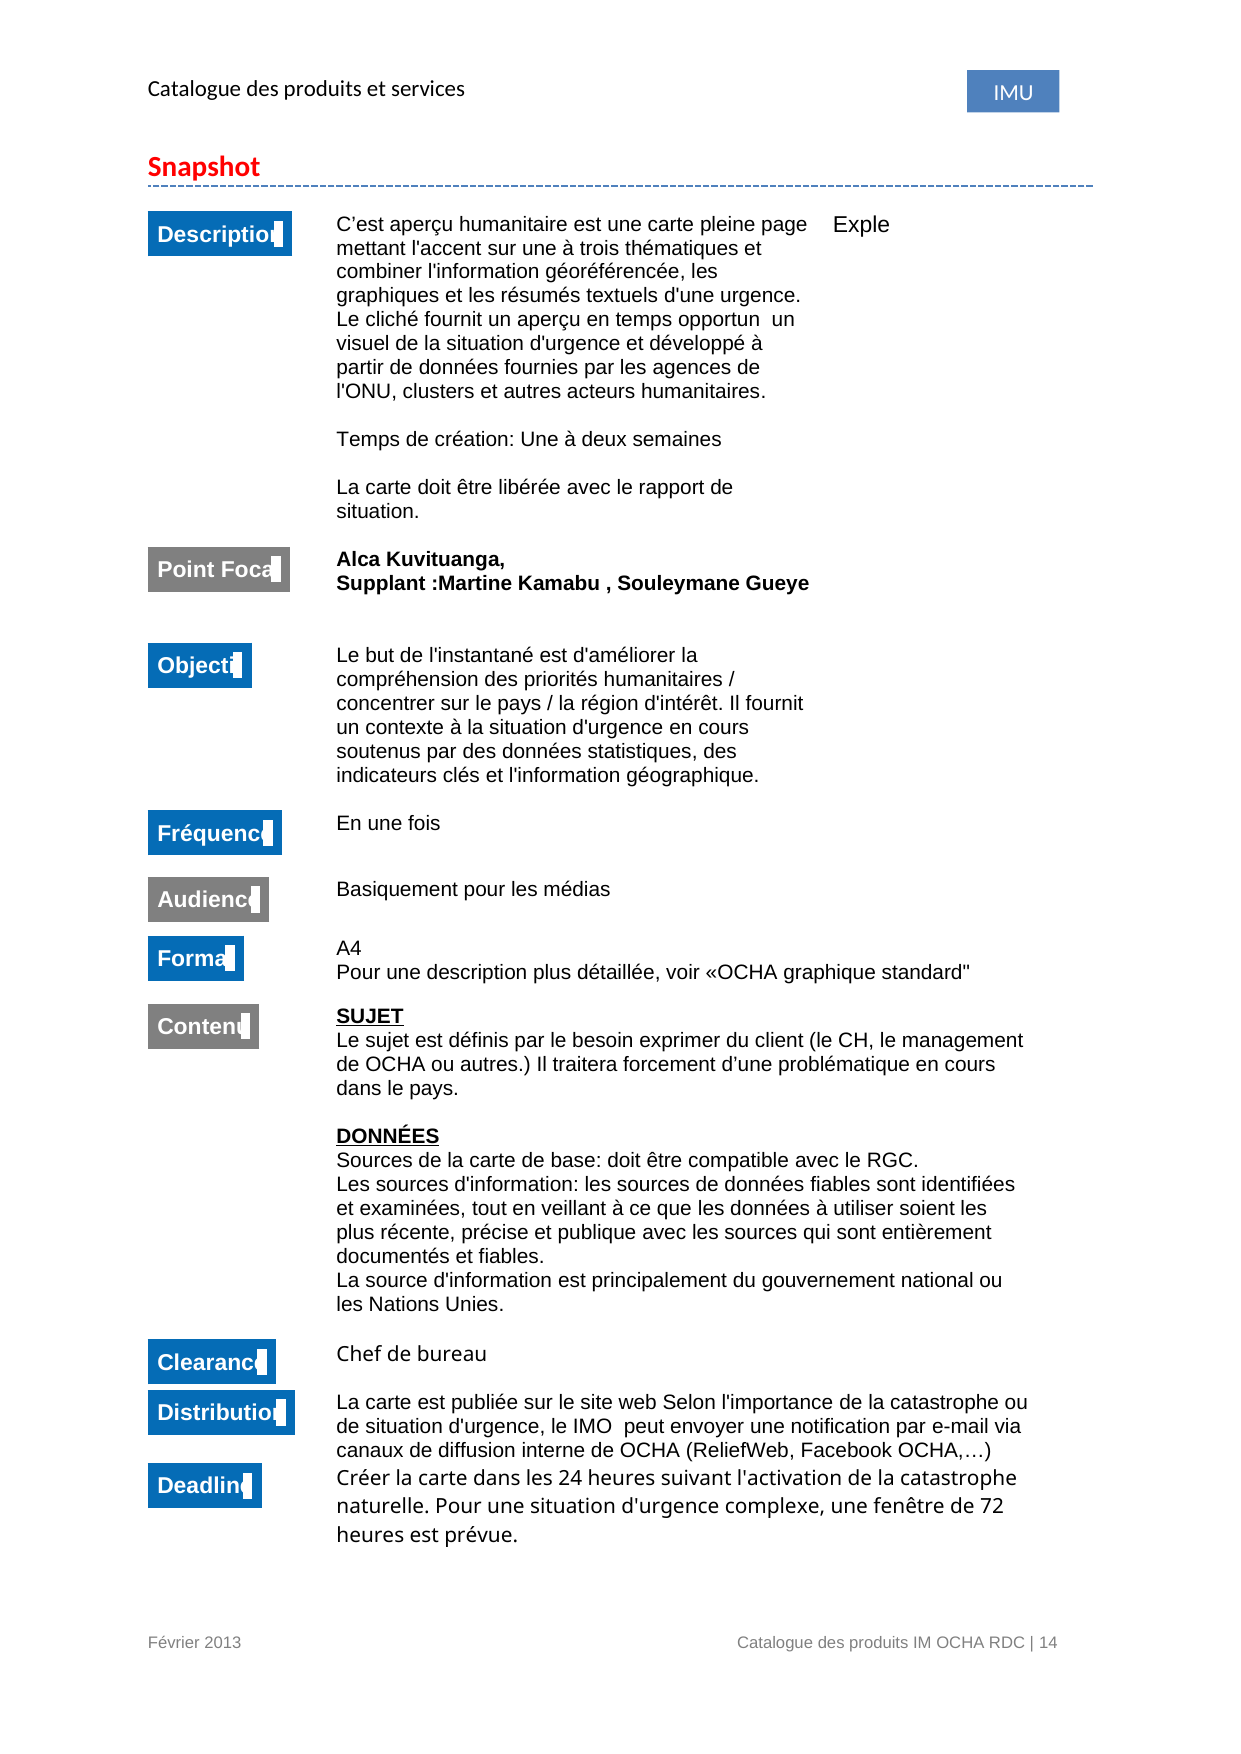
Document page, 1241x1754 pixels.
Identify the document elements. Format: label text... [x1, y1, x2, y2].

table_header Exple [821, 211, 1043, 810]
table_cell Point Focal [136, 547, 325, 643]
table_cell La carte est publiée sur le site web Selon l'importance de la catastrophe ou de situation d'urgence, le IMO peut envoyer une notification par e-mail via canaux de diffusion interne de OCHA (ReliefWeb, Facebook OCHA,…) [325, 1390, 1043, 1463]
table_cell Basiquement pour les médias [325, 877, 1043, 936]
table_header Description [136, 211, 325, 547]
table_cell Audience [136, 877, 325, 936]
table_cell Deadline [136, 1463, 325, 1576]
table_cell A4 Pour une description plus détaillée, voir «OCHA graphique standard" [325, 936, 1043, 1004]
table_cell Clearance [136, 1339, 325, 1390]
table_header C’est aperçu humanitaire est une carte pleine page mettant l'accent sur ​​une à trois thématiques et combiner l'information géoréférencée, les graphiques et les résumés textuels d'une urgence. Le cliché fournit un aperçu en temps opportun un visuel de la situation d'urgence et développé à partir de données fournies par les agences de l'ONU, clusters et autres acteurs humanitaires. Temps de création: Une à deux semaines La carte doit être libérée avec le rapport de situation. [325, 211, 821, 547]
table_cell Format [136, 936, 325, 1004]
table_cell Contenu [136, 1004, 325, 1339]
table_cell Alca Kuvituanga, Supplant :Martine Kamabu , Souleymane Gueye [325, 547, 821, 643]
table_cell SUJET Le sujet est définis par le besoin exprimer du client (le CH, le management de OCHA ou autres.) Il traitera forcement d’une problématique en cours dans le pays. DONNÉES Sources de la carte de base: doit être compatible avec le RGC. Les sources d'information: les sources de données fiables sont identifiées et examinées, tout en veillant à ce que les données à utiliser soient les plus récente, précise et publique avec les sources qui sont entièrement documentés et fiables. La source d'information est principalement du gouvernement national ou les Nations Unies. [325, 1004, 1043, 1339]
table_cell Chef de bureau [325, 1339, 1043, 1390]
table_cell Fréquence [136, 810, 325, 877]
table_cell Distribution [136, 1390, 325, 1463]
table_cell Créer la carte dans les 24 heures suivant l'activation de la catastrophe naturelle. Pour une situation d'urgence complexe, une fenêtre de 72 heures est prévue. [325, 1463, 1043, 1576]
table_cell Objectif [136, 643, 325, 810]
table_cell En une fois [325, 810, 1043, 877]
text Snapshot [148, 148, 1093, 187]
table_cell Le but de l'instantané est d'améliorer la compréhension des priorités humanitaires / concentrer sur le pays / la région d'intérêt. Il fournit un contexte à la situation d'urgence en cours soutenus par des données statistiques, des indicateurs clés et l'information géographique. [325, 643, 821, 810]
